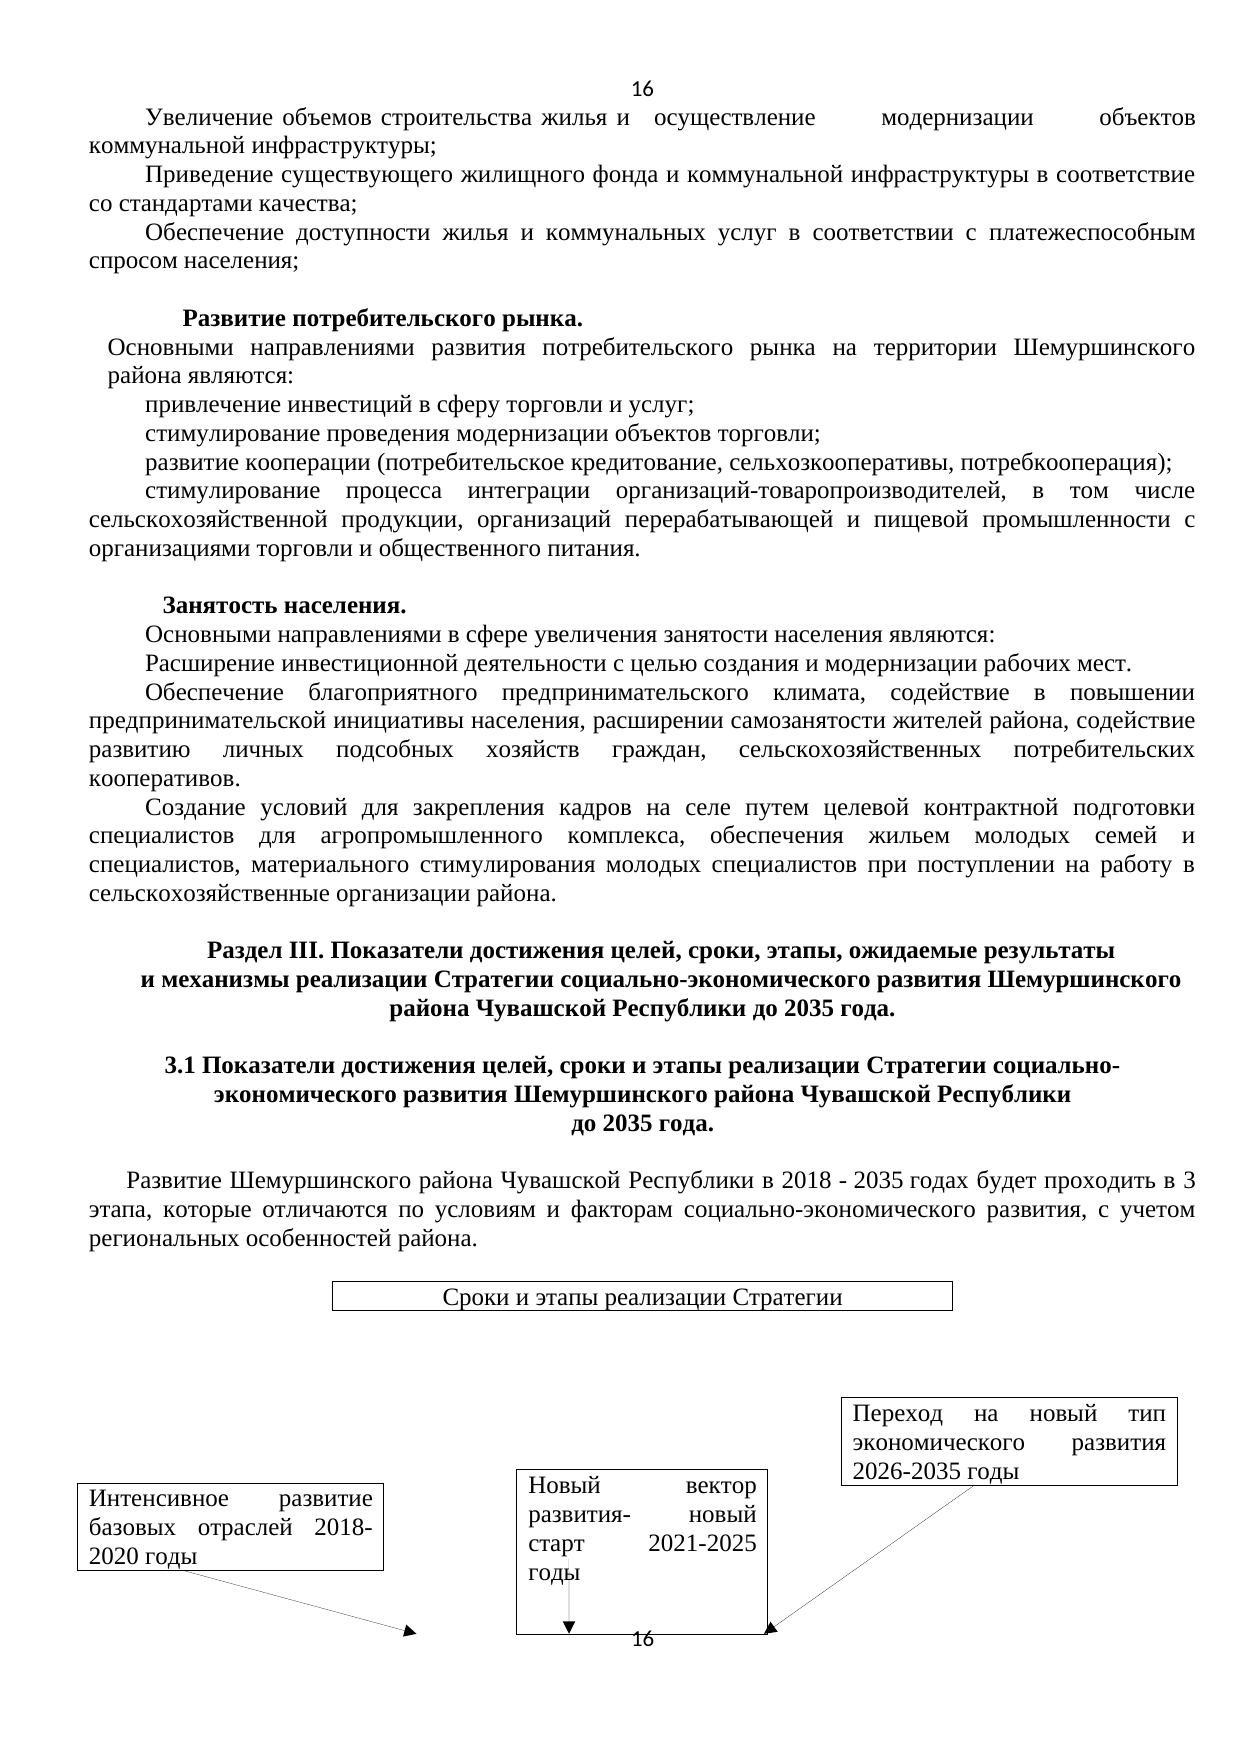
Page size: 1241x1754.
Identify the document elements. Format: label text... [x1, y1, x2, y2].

text Основными направлениями развития потребительского рынка на территории Шемуршинского района являются: [107, 332, 1196, 389]
text Раздел III. Показатели достижения целей, сроки, этапы, ожидаемые результаты [89, 936, 1196, 964]
text до 2035 года. [89, 1108, 1196, 1137]
list Занятость населения. [89, 591, 1196, 619]
table_header Новый вектор развития- новый старт 2021-2025 годы [517, 1470, 767, 1634]
text Развитие Шемуршинского района Чувашской Республики в 2018 - 2035 годах будет проходить в 3 этапа, которые отличаются по условиям и факторам социально-экономического развития, с учетом региональных особенностей района. [89, 1166, 1196, 1252]
table_header Интенсивное развитие базовых отраслей 2018-2020 годы [78, 1484, 383, 1570]
text развитие кооперации (потребительское кредитование, сельхозкооперативы, потребкооперация); [89, 447, 1196, 476]
list Развитие потребительского рынка. [89, 303, 1196, 332]
text стимулирование проведения модернизации объектов торговли; [89, 418, 1196, 447]
table_header Переход на новый тип экономического развития 2026-2035 годы [842, 1398, 1177, 1484]
text Расширение инвестиционной деятельности с целью создания и модернизации рабочих мест. [89, 648, 1196, 677]
text Приведение существующего жилищного фонда и коммунальной инфраструктуры в соответствие со стандартами качества; [89, 159, 1196, 217]
table_header Сроки и этапы реализации Стратегии [333, 1282, 952, 1310]
text и механизмы реализации Стратегии социально-экономического развития Шемуршинского района Чувашской Республики до 2035 года. [89, 964, 1196, 1022]
text привлечение инвестиций в сферу торговли и услуг; [89, 389, 1196, 418]
text 3.1 Показатели достижения целей, сроки и этапы реализации Стратегии социально-экономического развития Шемуршинского района Чувашской Республики [89, 1051, 1196, 1108]
text Создание условий для закрепления кадров на селе путем целевой контрактной подготовки специалистов для агропромышленного комплекса, обеспечения жильем молодых семей и специалистов, материального стимулирования молодых специалистов при поступлении на работу в сельскохозяйственные организации района. [89, 792, 1196, 907]
text Обеспечение доступности жилья и коммунальных услуг в соответствии с платежеспособным спросом населения; [89, 217, 1196, 274]
text стимулирование процесса интеграции организаций-товаропроизводителей, в том числе сельскохозяйственной продукции, организаций перерабатывающей и пищевой промышленности с организациями торговли и общественного питания. [89, 476, 1196, 562]
text Увеличение объемов строительства жилья и осуществление модернизации объектов коммунальной инфраструктуры; [89, 102, 1196, 159]
text Обеспечение благоприятного предпринимательского климата, содействие в повышении предпринимательской инициативы населения, расширении самозанятости жителей района, содействие развитию личных подсобных хозяйств граждан, сельскохозяйственных потребительских кооперативов. [89, 677, 1196, 792]
text Основными направлениями в сфере увеличения занятости населения являются: [89, 619, 1196, 648]
